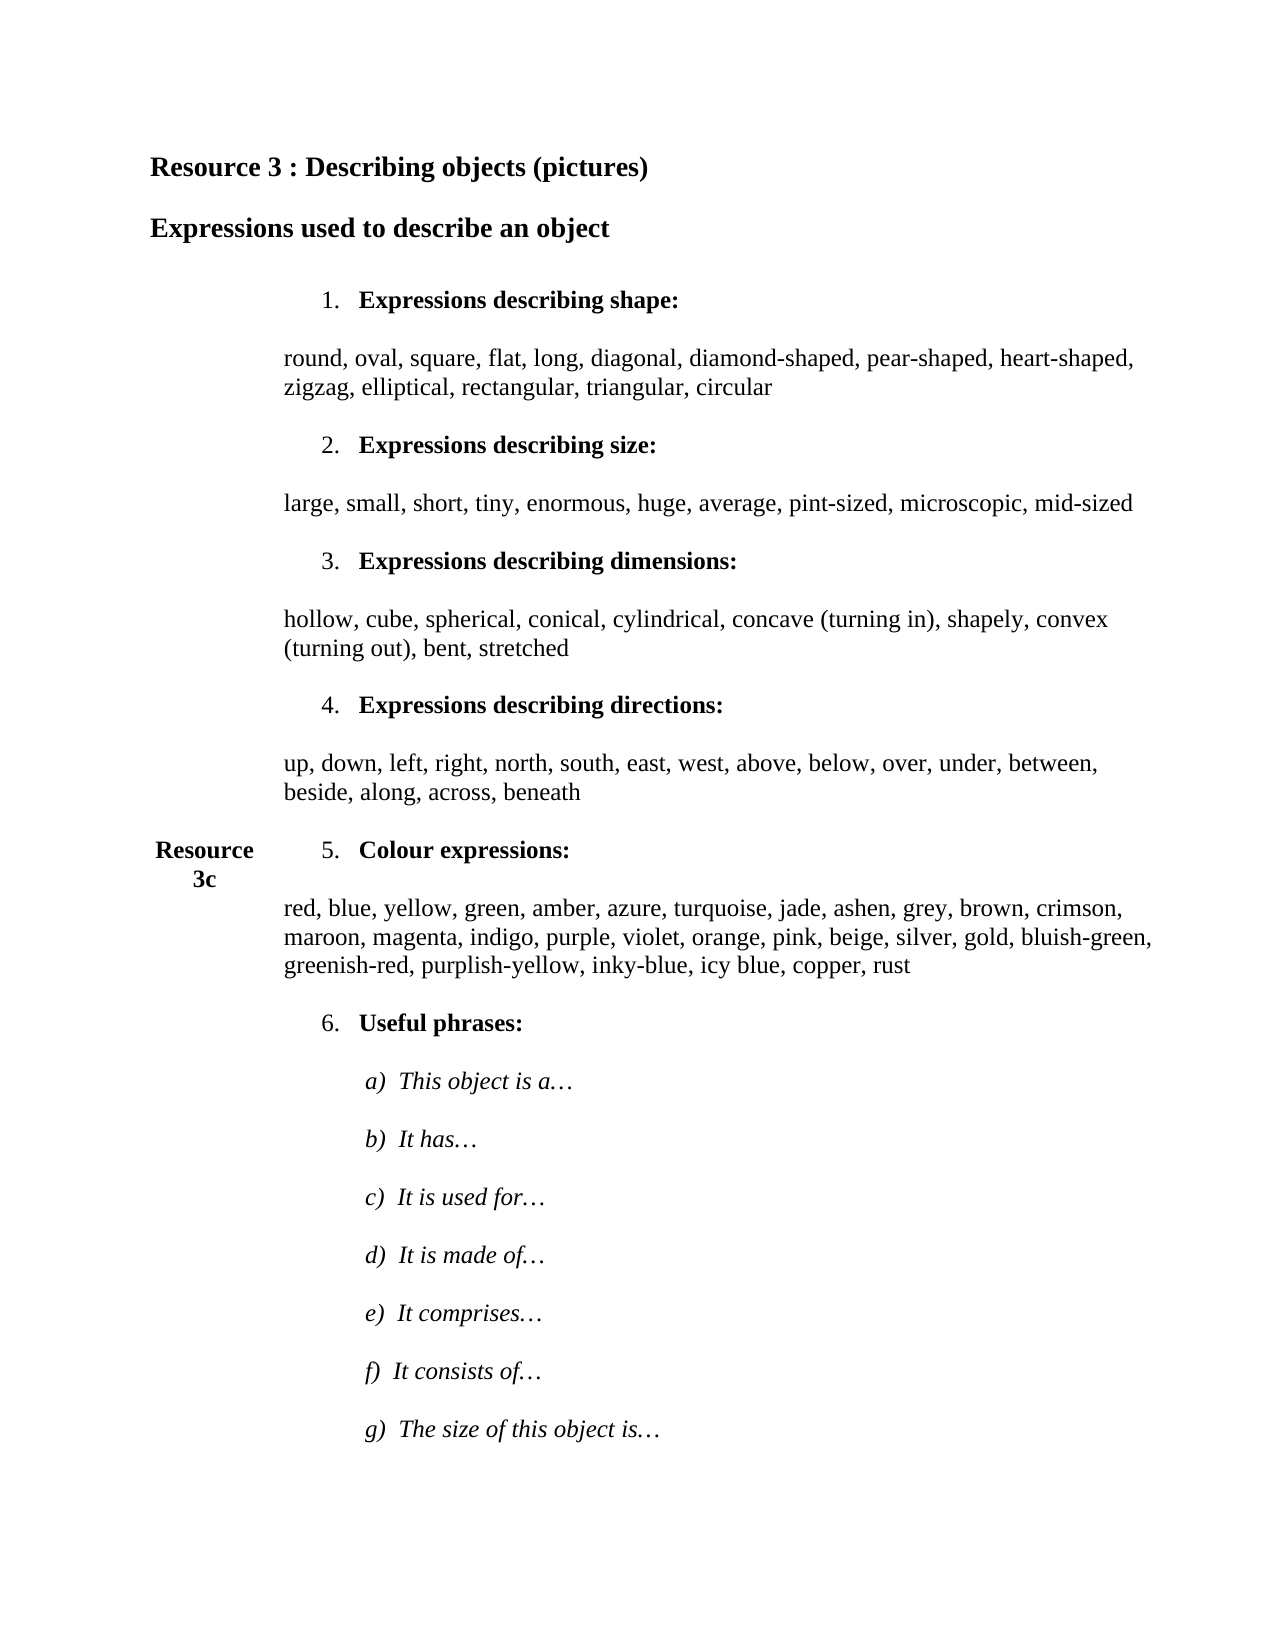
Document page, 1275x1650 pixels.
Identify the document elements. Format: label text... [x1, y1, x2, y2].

table_header Resource 3c [138, 273, 271, 1455]
text Resource 3 : Describing objects (pictures) [150, 150, 1125, 182]
text Expressions used to describe an object [150, 212, 1125, 244]
table_header Expressions describing shape: round, oval, square, flat, long, diagonal, diamond-shaped, pear-shaped, heart-shaped, zigzag, elliptical, rectangular, triangular, circular Expressions describing size: large, small, short, tiny, enormous, huge, average, pint-sized, microscopic, mid-sized Expressions describing dimensions: hollow, cube, spherical, conical, cylindrical, concave (turning in), shapely, convex (turning out), bent, stretched Expressions describing directions: up, down, left, right, north, south, east, west, above, below, over, under, between, beside, along, across, beneath Colour expressions: red, blue, yellow, green, amber, azure, turquoise, jade, ashen, grey, brown, crimson, maroon, magenta, indigo, purple, violet, orange, pink, beige, silver, gold, bluish-green, greenish-red, purplish-yellow, inky-blue, icy blue, copper, rust Useful phrases: a) This object is a… b) It has… c) It is used for… d) It is made of… e) It comprises… f) It consists of… g) The size of this object is… [271, 273, 1172, 1455]
